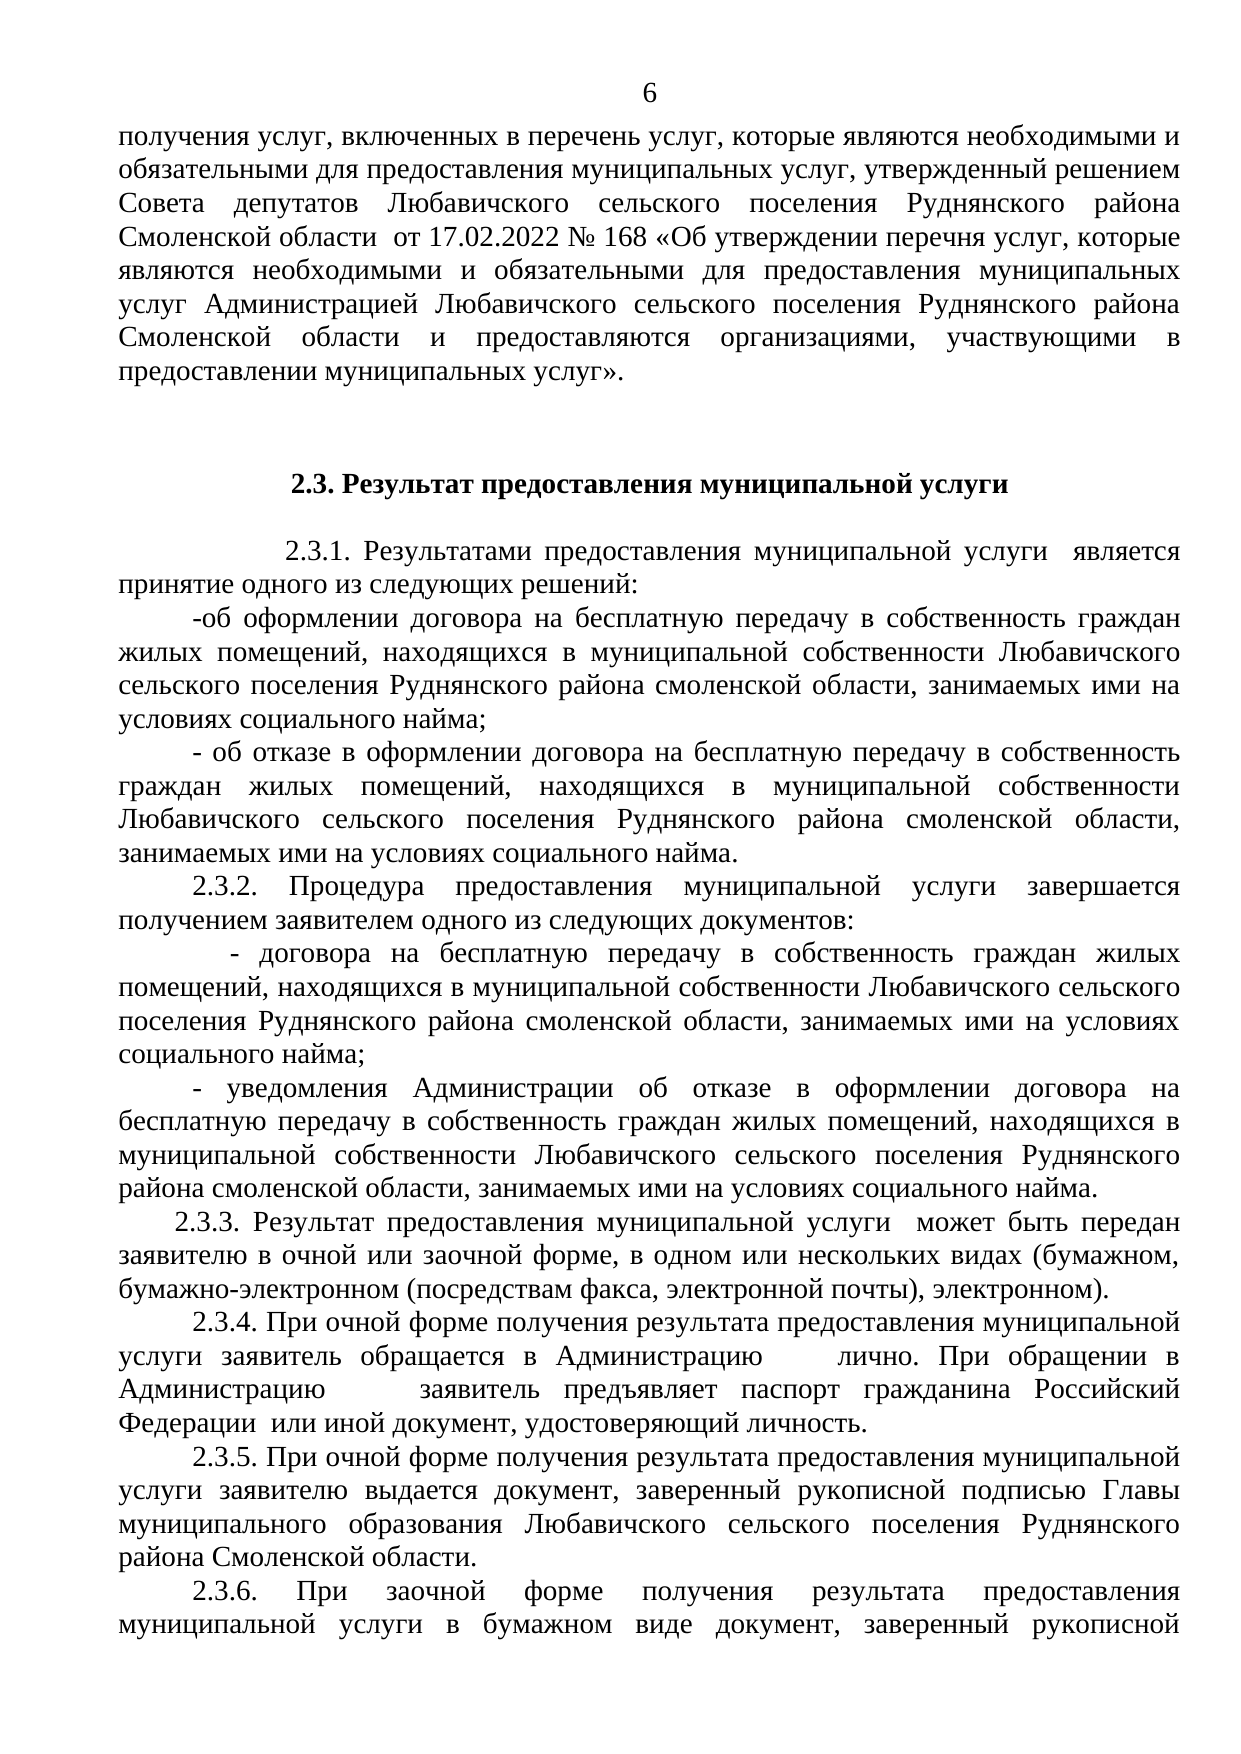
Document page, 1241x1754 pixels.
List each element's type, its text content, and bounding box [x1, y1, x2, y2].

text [118, 118, 1181, 386]
text - уведомления Администрации об отказе в оформлении договора на бесплатную передачу в собственность граждан жилых помещений, находящихся в муниципальной собственности Любавичского сельского поселения Руднянского района смоленской области, занимаемых ими на условиях социального найма. [118, 1070, 1181, 1204]
text - договора на бесплатную передачу в собственность граждан жилых помещений, находящихся в муниципальной собственности Любавичского сельского поселения Руднянского района смоленской области, занимаемых ими на условиях социального найма; [118, 936, 1181, 1070]
text 2.3.2. Процедура предоставления муниципальной услуги завершается получением заявителем одного из следующих документов: [118, 868, 1181, 936]
text 2.3. Результат предоставления муниципальной услуги [118, 466, 1181, 499]
text -об оформлении договора на бесплатную передачу в собственность граждан жилых помещений, находящихся в муниципальной собственности Любавичского сельского поселения Руднянского района смоленской области, занимаемых ими на условиях социального найма; [118, 600, 1181, 734]
text - об отказе в оформлении договора на бесплатную передачу в собственность граждан жилых помещений, находящихся в муниципальной собственности Любавичского сельского поселения Руднянского района смоленской области, занимаемых ими на условиях социального найма. [118, 734, 1181, 868]
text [118, 1573, 1181, 1640]
text 2.3.3. Результат предоставления муниципальной услуги может быть передан заявителю в очной или заочной форме, в одном или нескольких видах (бумажном, бумажно-электронном (посредствам факса, электронной почты), электронном). [118, 1204, 1181, 1304]
text 2.3.4. При очной форме получения результата предоставления муниципальной услуги заявитель обращается в Администрацию лично. При обращении в Администрацию заявитель предъявляет паспорт гражданина Российский Федерации или иной документ, удостоверяющий личность. [118, 1304, 1181, 1439]
text 2.3.5. При очной форме получения результата предоставления муниципальной услуги заявителю выдается документ, заверенный рукописной подписью Главы муниципального образования Любавичского сельского поселения Руднянского района Смоленской области. [118, 1439, 1181, 1573]
text 2.3.1. Результатами предоставления муниципальной услуги является принятие одного из следующих решений: [118, 533, 1181, 600]
